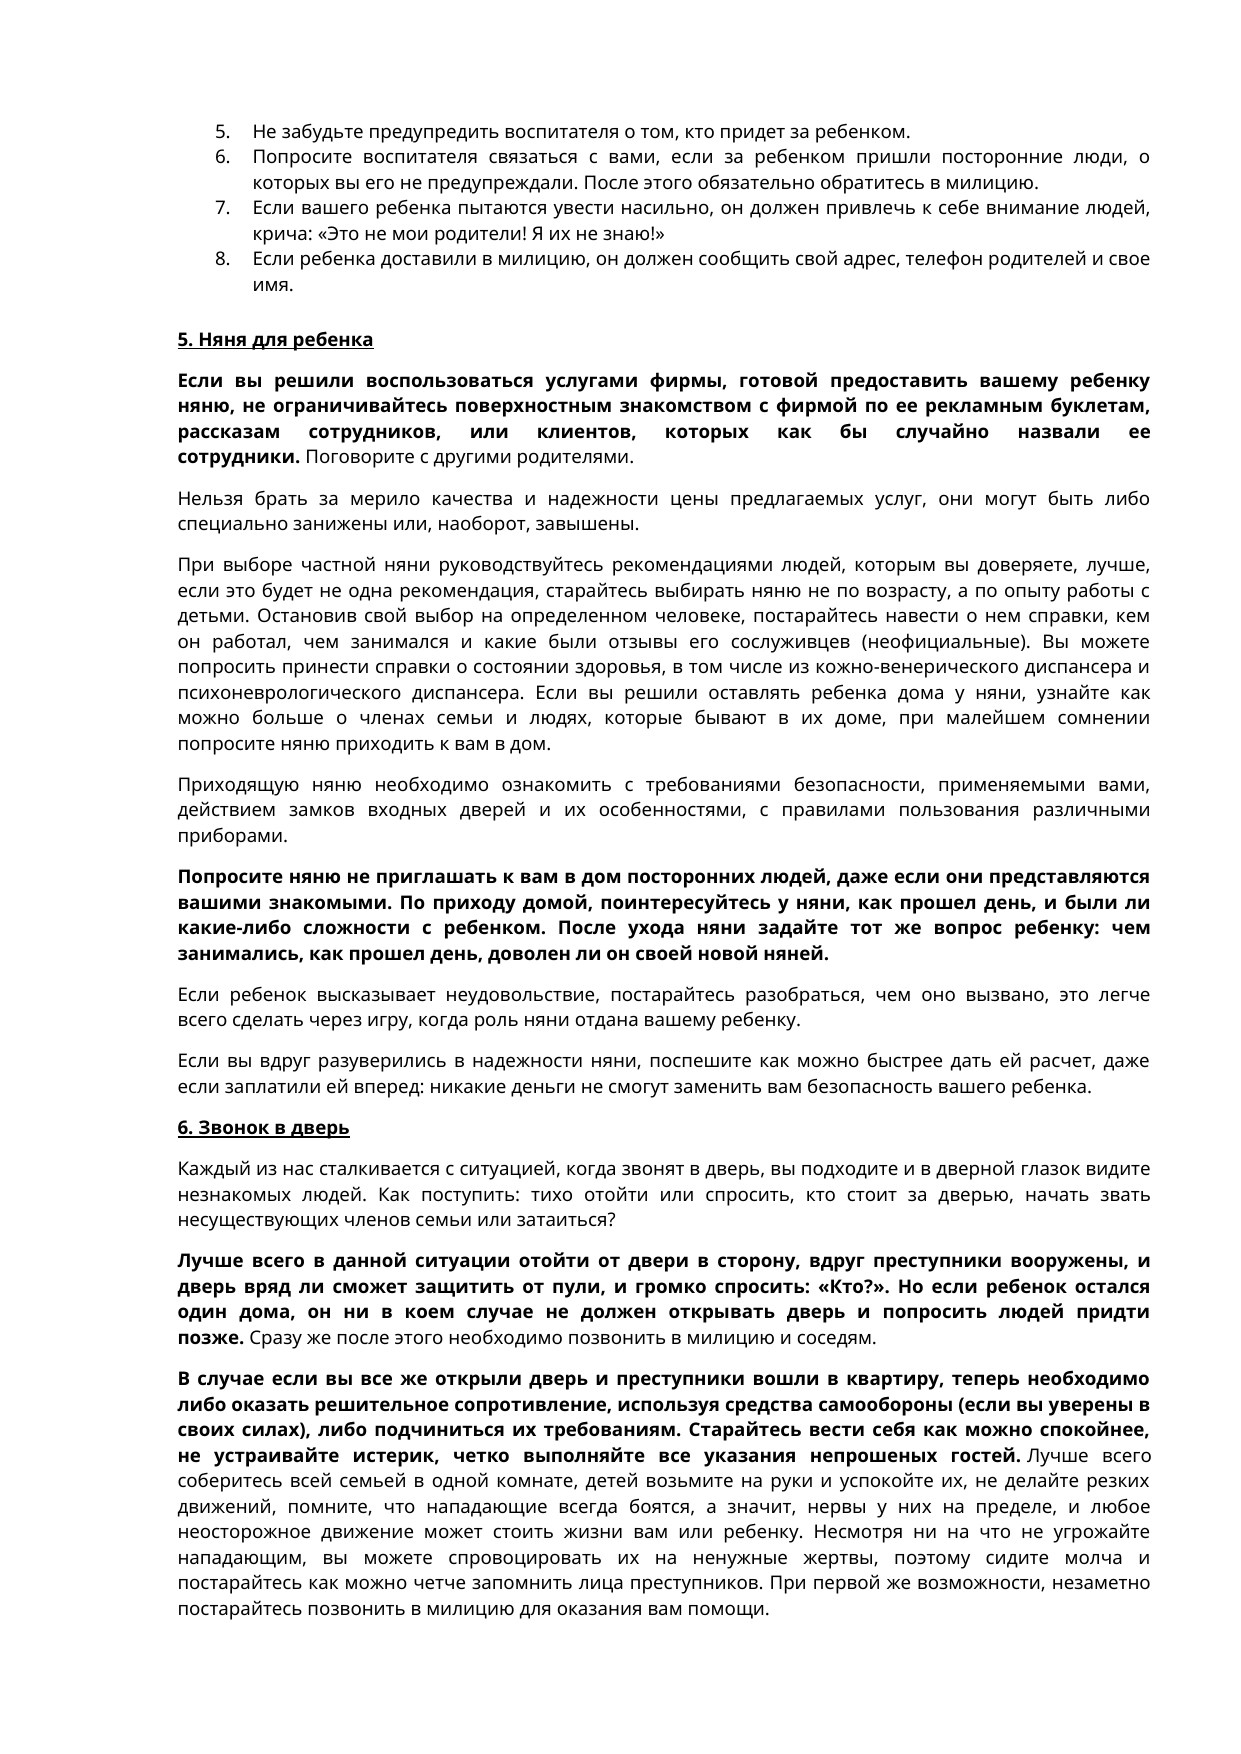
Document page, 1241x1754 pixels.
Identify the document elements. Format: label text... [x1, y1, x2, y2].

list Не забудьте предупредить воспитателя о том, кто придет за ребенком. [215, 118, 1152, 144]
text Если вы решили воспользоваться услугами фирмы, готовой предоставить вашему ребенку няню, не ограничивайтесь поверхностным знакомством с фирмой по ее рекламным буклетам, рассказам сотрудников, или клиентов, которых как бы случайно назвали ее сотрудники. Поговорите с другими родителями. [177, 367, 1152, 469]
text 5. Няня для ребенка [177, 326, 1152, 351]
text Если вы вдруг разуверились в надежности няни, поспешите как можно быстрее дать ей расчет, даже если заплатили ей вперед: никакие деньги не смогут заменить вам безопасность вашего ребенка. [177, 1048, 1152, 1099]
text Приходящую няню необходимо ознакомить с требованиями безопасности, применяемыми вами, действием замков входных дверей и их особенностями, с правилами пользования различными приборами. [177, 771, 1152, 848]
text Каждый из нас сталкивается с ситуацией, когда звонят в дверь, вы подходите и в дверной глазок видите незнакомых людей. Как поступить: тихо отойти или спросить, кто стоит за дверью, начать звать несуществующих членов семьи или затаиться? [177, 1156, 1152, 1232]
list Если ребенка доставили в милицию, он должен сообщить свой адрес, телефон родителей и свое имя. [215, 246, 1152, 297]
list Если вашего ребенка пытаются увести насильно, он должен привлечь к себе внимание людей, крича: «Это не мои родители! Я их не знаю!» [215, 195, 1152, 246]
text Попросите няню не приглашать к вам в дом посторонних людей, даже если они представляются вашими знакомыми. По приходу домой, поинтересуйтесь у няни, как прошел день, и были ли какие-либо сложности с ребенком. После ухода няни задайте тот же вопрос ребенку: чем занимались, как прошел день, доволен ли он своей новой няней. [177, 863, 1152, 966]
text Если ребенок высказывает неудовольствие, постарайтесь разобраться, чем оно вызвано, это легче всего сделать через игру, когда роль няни отдана вашему ребенку. [177, 981, 1152, 1032]
text 6. Звонок в дверь [177, 1114, 1152, 1140]
text Нельзя брать за мерило качества и надежности цены предлагаемых услуг, они могут быть либо специально занижены или, наоборот, завышены. [177, 485, 1152, 536]
text Лучше всего в данной ситуации отойти от двери в сторону, вдруг преступники вооружены, и дверь вряд ли сможет защитить от пули, и громко спросить: «Кто?». Но если ребенок остался один дома, он ни в коем случае не должен открывать дверь и попросить людей придти позже. Сразу же после этого необходимо позвонить в милицию и соседям. [177, 1248, 1152, 1350]
list Попросите воспитателя связаться с вами, если за ребенком пришли посторонние люди, о которых вы его не предупреждали. После этого обязательно обратитесь в милицию. [215, 144, 1152, 195]
text При выборе частной няни руководствуйтесь рекомендациями людей, которым вы доверяете, лучше, если это будет не одна рекомендация, старайтесь выбирать няню не по возрасту, а по опыту работы с детьми. Остановив свой выбор на определенном человеке, постарайтесь навести о нем справки, кем он работал, чем занимался и какие были отзывы его сослуживцев (неофициальные). Вы можете попросить принести справки о состоянии здоровья, в том числе из кожно-венерического диспансера и психоневрологического диспансера. Если вы решили оставлять ребенка дома у няни, узнайте как можно больше о членах семьи и людях, которые бывают в их доме, при малейшем сомнении попросите няню приходить к вам в дом. [177, 551, 1152, 756]
text В случае если вы все же открыли дверь и преступники вошли в квартиру, теперь необходимо либо оказать решительное сопротивление, используя средства самообороны (если вы уверены в своих силах), либо подчиниться их требованиям. Старайтесь вести себя как можно спокойнее, не устраивайте истерик, четко выполняйте все указания непрошеных гостей. Лучше всего соберитесь всей семьей в одной комнате, детей возьмите на руки и успокойте их, не делайте резких движений, помните, что нападающие всегда боятся, а значит, нервы у них на пределе, и любое неосторожное движение может стоить жизни вам или ребенку. Несмотря ни на что не угрожайте нападающим, вы можете спровоцировать их на ненужные жертвы, поэтому сидите молча и постарайтесь как можно четче запомнить лица преступников. При первой же возможности, незаметно постарайтесь позвонить в милицию для оказания вам помощи. [177, 1366, 1152, 1621]
